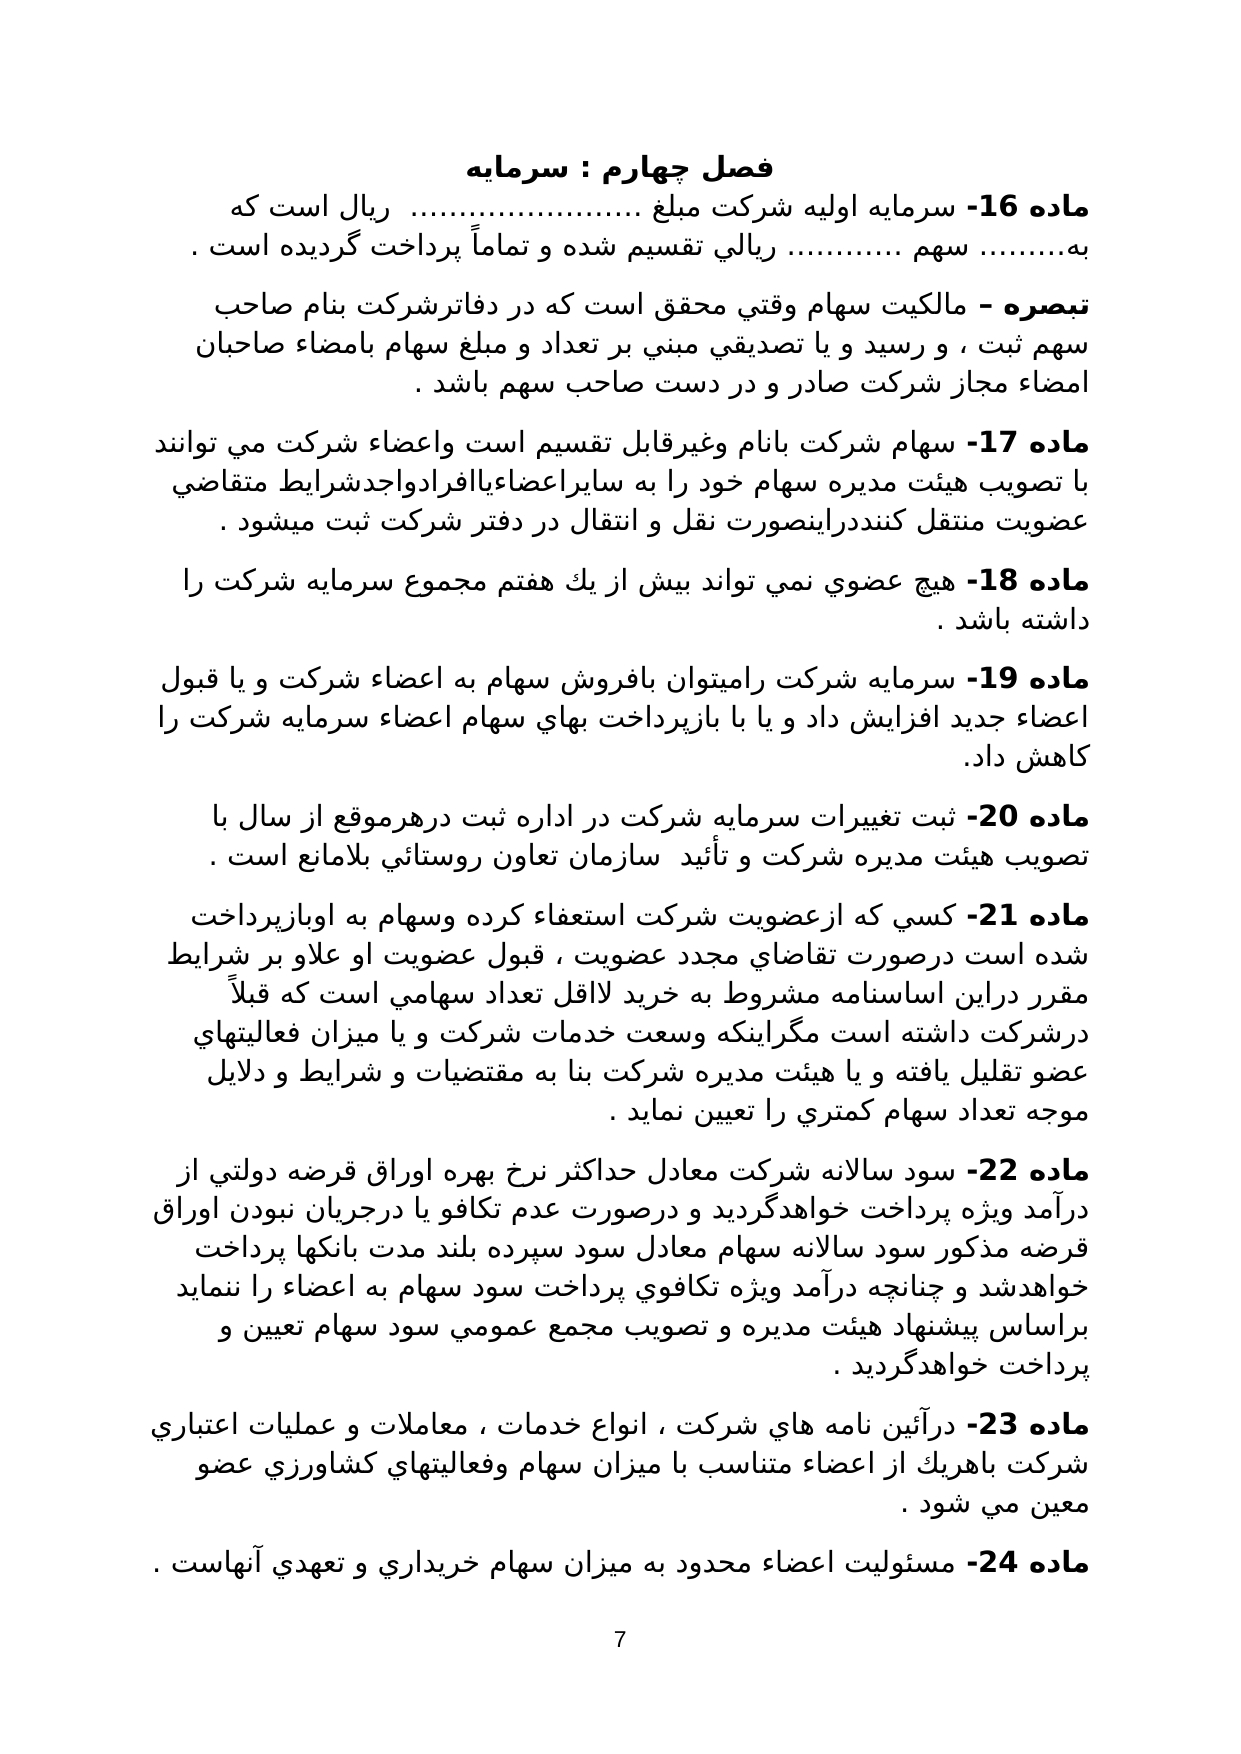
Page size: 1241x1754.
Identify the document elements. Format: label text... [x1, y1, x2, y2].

text ماده 20- ثبت تغييرات سرمايه شركت در اداره ثبت درهرموقع از سال با تصويب هيئت مديره شركت و تأئيد سازمان تعاون روستائي بلامانع است . [150, 799, 1090, 872]
subtitle فصل چهارم : سرمايه [150, 150, 1090, 184]
text ماده 18- هيچ عضوي نمي تواند بيش از يك هفتم مجموع سرمايه شركت را داشته باشد . [150, 563, 1090, 636]
text تبصره – مالكيت سهام وقتي محقق است كه در دفاترشركت بنام صاحب سهم ثبت ، و رسيد و يا تصديقي مبني بر تعداد و مبلغ سهام بامضاء صاحبان امضاء مجاز شركت صادر و در دست صاحب سهم باشد . [150, 288, 1090, 399]
text ماده 17- سهام شركت بانام وغيرقابل تقسيم است واعضاء شركت مي توانند با تصويب هيئت مديره سهام خود را به سايراعضاءياافرادواجدشرايط متقاضي عضويت منتقل كننددراينصورت نقل و انتقال در دفتر شركت ثبت ميشود . [150, 425, 1090, 537]
text ماده 19- سرمايه شركت راميتوان بافروش سهام به اعضاء شركت و يا قبول اعضاء جديد افزايش داد و يا با بازپرداخت بهاي سهام اعضاء سرمايه شركت را كاهش داد. [150, 662, 1090, 774]
text ماده 24- مسئوليت اعضاء محدود به ميزان سهام خريداري و تعهدي آنهاست . [150, 1545, 1090, 1579]
text ماده 22- سود سالانه شركت معادل حداكثر نرخ بهره اوراق قرضه دولتي از درآمد ويژه پرداخت خواهدگرديد و درصورت عدم تكافو يا درجريان نبودن اوراق قرضه مذكور سود سالانه سهام معادل سود سپرده بلند مدت بانكها پرداخت خواهدشد و چنانچه درآمد ويژه تكافوي پرداخت سود سهام به اعضاء را ننمايد براساس پيشنهاد هيئت مديره و تصويب مجمع عمومي سود سهام تعيين و پرداخت خواهدگرديد . [150, 1153, 1090, 1382]
text ماده 21- كسي كه ازعضويت شركت استعفاء كرده وسهام به اوبازپرداخت شده است درصورت تقاضاي مجدد عضويت ، قبول عضويت او علاو بر شرايط مقرر دراين اساسنامه مشروط به خريد لااقل تعداد سهامي است كه قبلاً درشركت داشته است مگراينكه وسعت خدمات شركت و يا ميزان فعاليتهاي عضو تقليل يافته و يا هيئت مديره شركت بنا به مقتضيات و شرايط و دلايل موجه تعداد سهام كمتري را تعيين نمايد . [150, 898, 1090, 1127]
text ماده 23- درآئين نامه هاي شركت ، انواع خدمات ، معاملات و عمليات اعتباري شركت باهريك از اعضاء متناسب با ميزان سهام وفعاليتهاي كشاورزي عضو معين مي شود . [150, 1407, 1090, 1519]
text ماده 16- سرمايه اوليه شركت مبلغ …………………… ريال است كه به……… سهم ………… ريالي تقسيم شده و تماماً پرداخت گرديده است . [150, 189, 1090, 262]
